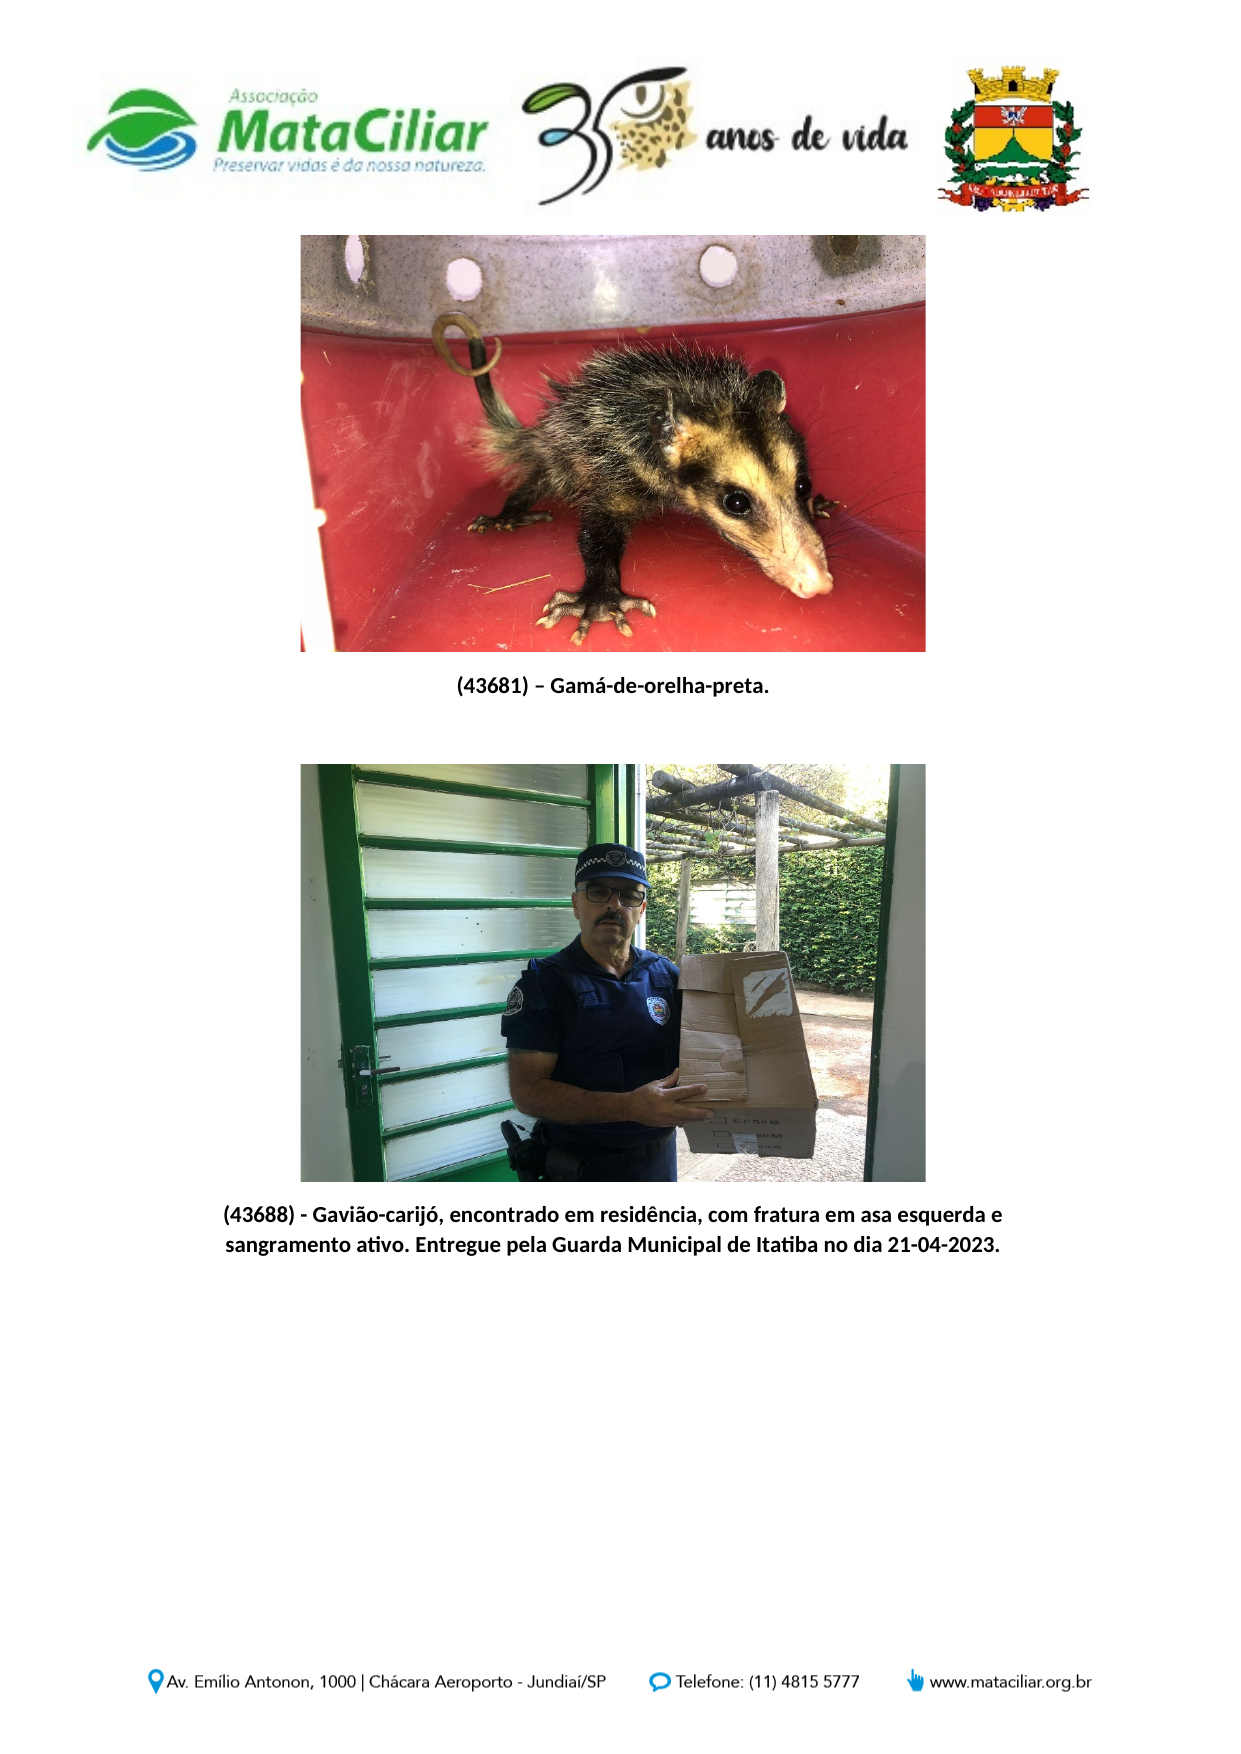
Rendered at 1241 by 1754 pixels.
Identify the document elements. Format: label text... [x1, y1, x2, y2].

picture [0, 1628, 1240, 1754]
text (43688) - Gavião-carijó, encontrado em residência, com fratura em asa esquerda e sangramento ativo. Entregue pela Guarda Municipal de Itatiba no dia 21-04-2023. [177, 1200, 1049, 1258]
picture [300, 764, 926, 1182]
picture [300, 235, 926, 652]
picture [71, 42, 920, 229]
text (43681) – Gamá-de-orelha-preta. [177, 671, 1049, 699]
